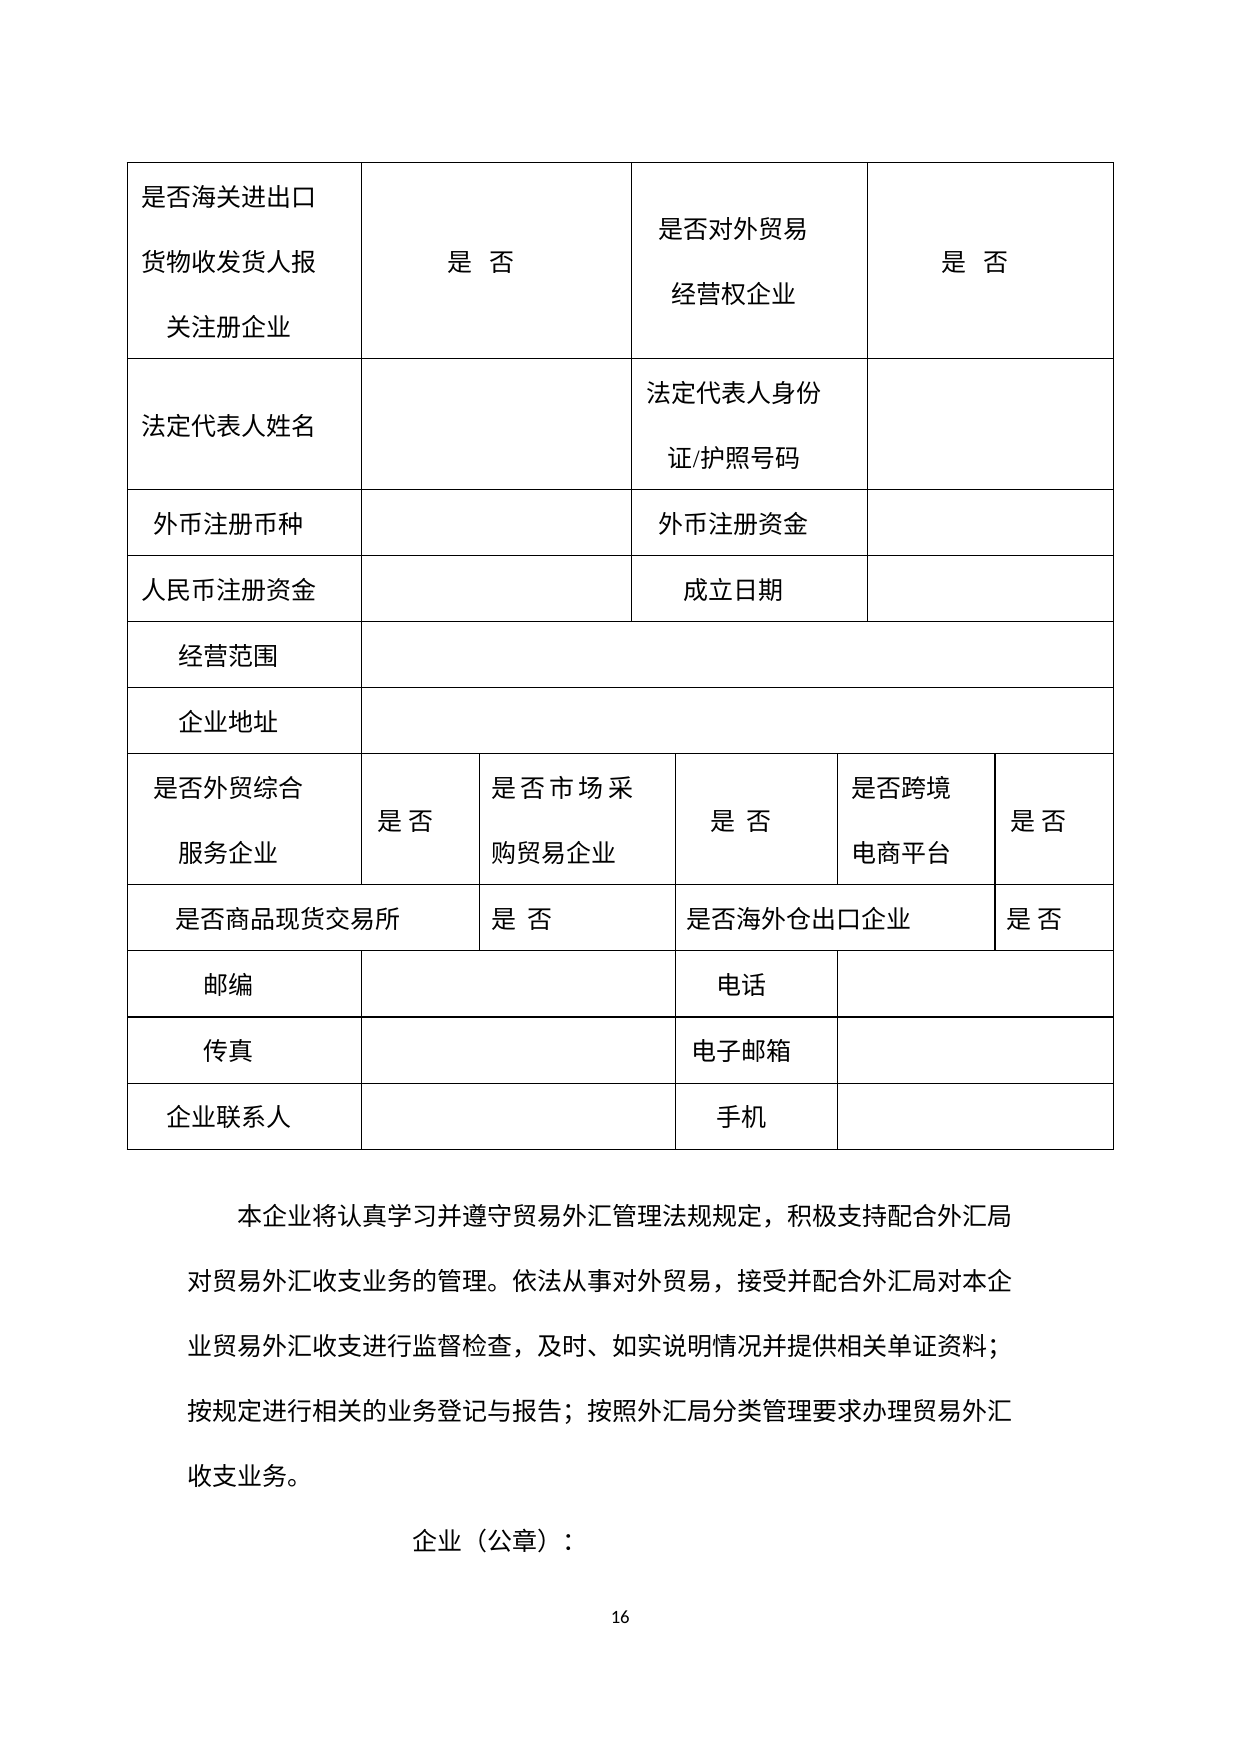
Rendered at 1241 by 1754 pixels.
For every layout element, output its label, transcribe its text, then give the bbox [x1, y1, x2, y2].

table_cell 经营范围 [128, 622, 361, 687]
table_cell [838, 1084, 1113, 1148]
table_cell 是否跨境电商平台 [838, 754, 994, 884]
table_cell 外币注册币种 [128, 490, 361, 555]
table_cell [362, 688, 1113, 753]
table_cell 是 否 [868, 163, 1113, 358]
table_cell [362, 951, 675, 1016]
table_cell 是 否 [996, 885, 1113, 950]
table_cell [838, 1018, 1113, 1082]
table_cell 法定代表人姓名 [128, 359, 361, 489]
table_cell 传真 [128, 1018, 361, 1082]
table_cell 人民币注册资金 [128, 556, 361, 621]
table_cell 企业地址 [128, 688, 361, 753]
table_cell 是 否 [362, 163, 631, 358]
table_cell [362, 359, 631, 489]
table_cell 外币注册资金 [632, 490, 867, 555]
table_cell 成立日期 [632, 556, 867, 621]
table_cell 企业联系人 [128, 1084, 361, 1148]
table_cell 是否商品现货交易所 [128, 885, 479, 950]
text 本企业将认真学习并遵守贸易外汇管理法规规定，积极支持配合外汇局对贸易外汇收支业务的管理。依法从事对外贸易，接受并配合外汇局对本企业贸易外汇收支进行监督检查，及时、如实说明情况并提供相关单证资料；按规定进行相关的业务登记与报告；按照外汇局分类管理要求办理贸易外汇收支业务。 [187, 1182, 1021, 1507]
table_cell [838, 951, 1113, 1016]
table_cell [362, 490, 631, 555]
table_cell 是否对外贸易 经营权企业 [632, 163, 867, 358]
table_cell 法定代表人身份证/护照号码 [632, 359, 867, 489]
table_cell 是否外贸综合 服务企业 [128, 754, 361, 884]
table_cell [868, 490, 1113, 555]
table_cell 是否海外仓出口企业 [676, 885, 994, 950]
table_cell 是否海关进出口货物收发货人报关注册企业 [128, 163, 361, 358]
table_cell 电子邮箱 [676, 1018, 837, 1082]
table_cell 是 否 [362, 754, 479, 884]
table_cell [362, 556, 631, 621]
table_cell 手机 [676, 1084, 837, 1148]
table_cell 电话 [676, 951, 837, 1016]
table_cell 邮编 [128, 951, 361, 1016]
table_cell 是 否 [996, 754, 1113, 884]
table_cell 是否市场采购贸易企业 [480, 754, 675, 884]
table_cell [362, 1018, 675, 1082]
table_cell [868, 359, 1113, 489]
table_cell 是 否 [676, 754, 837, 884]
table_cell [868, 556, 1113, 621]
table_cell [362, 622, 1113, 687]
table_cell [362, 1084, 675, 1148]
text 企业（公章）： [187, 1507, 1021, 1572]
table_cell 是 否 [480, 885, 675, 950]
